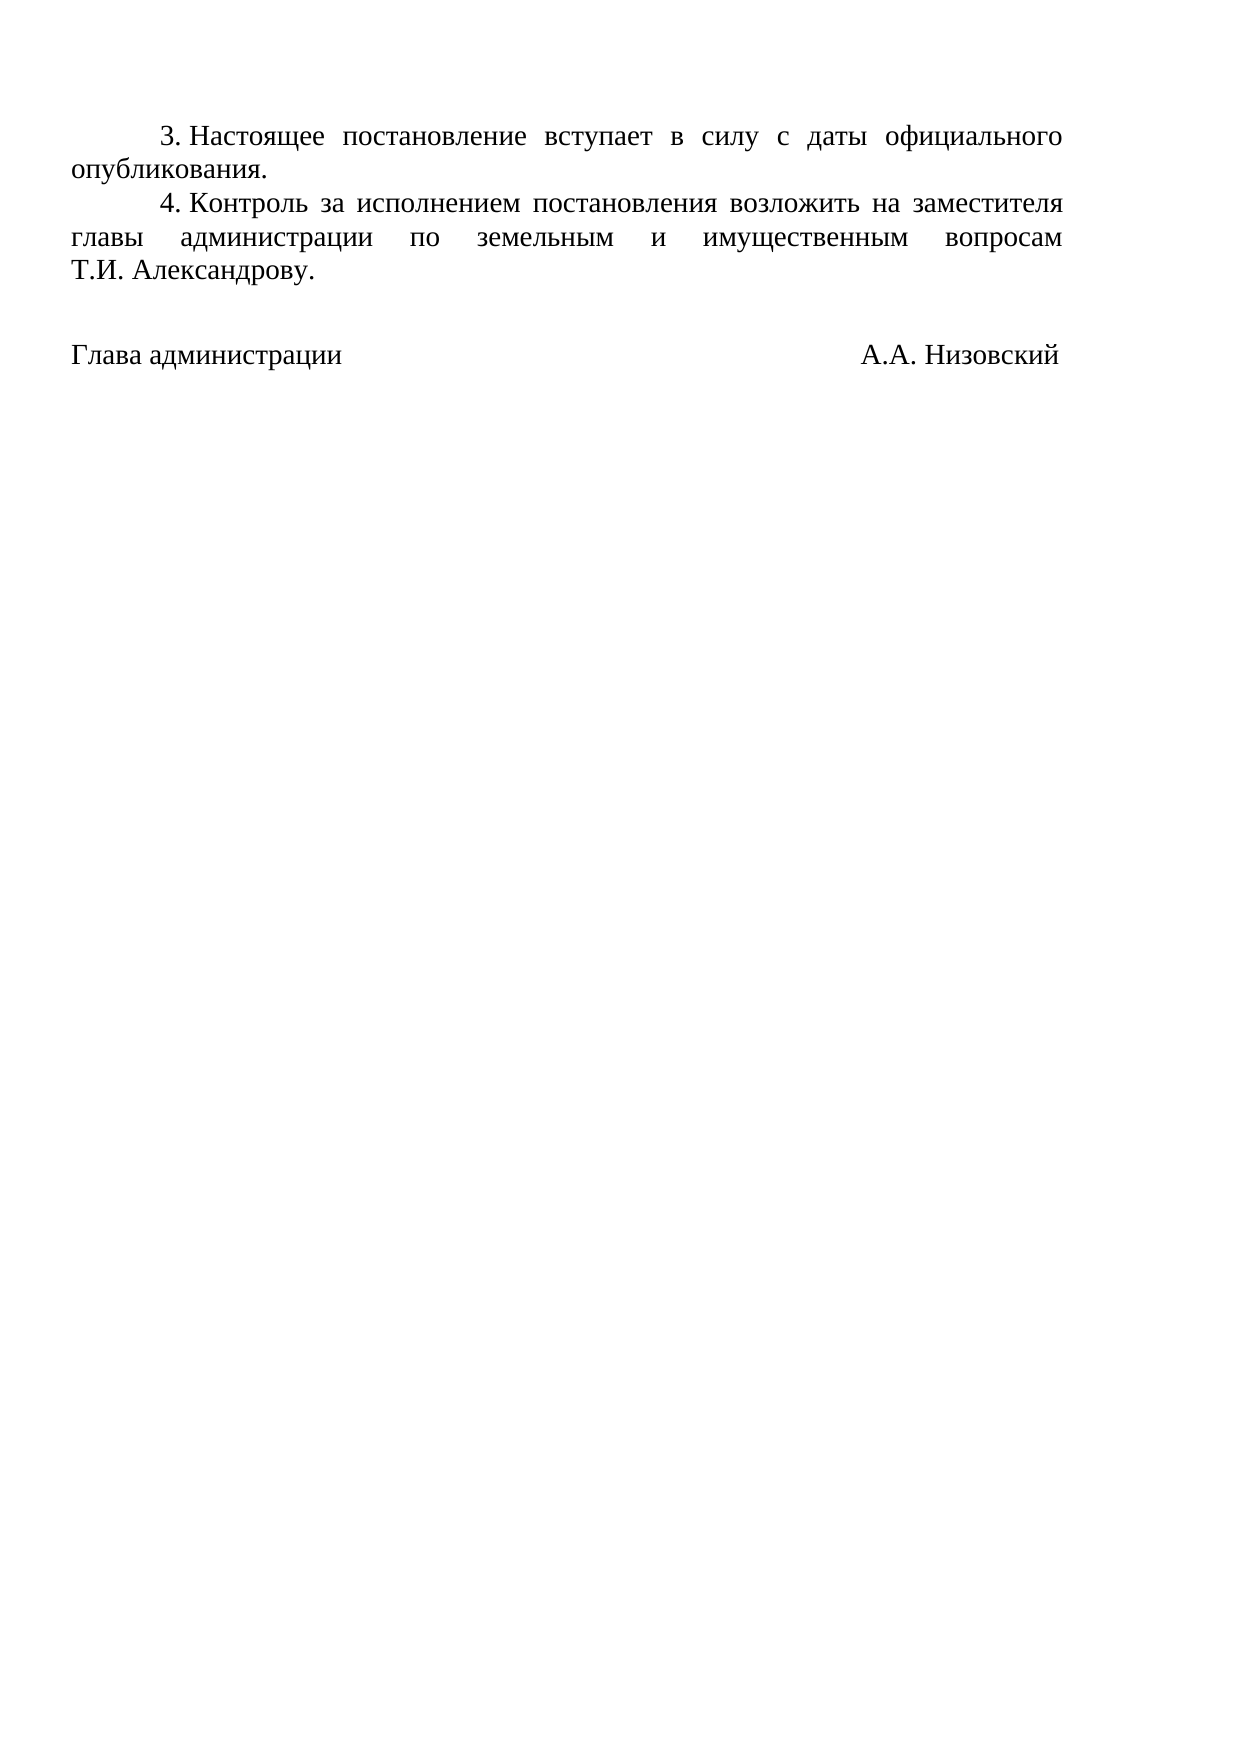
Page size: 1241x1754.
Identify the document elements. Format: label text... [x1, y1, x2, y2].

list Настоящее постановление вступает в силу с даты официального опубликования. [71, 118, 1064, 185]
text Глава администрации А.А. Низовский [71, 344, 1064, 369]
list Контроль за исполнением постановления возложить на заместителя главы администрации по земельным и имущественным вопросам Т.И. Александрову. [71, 185, 1064, 286]
